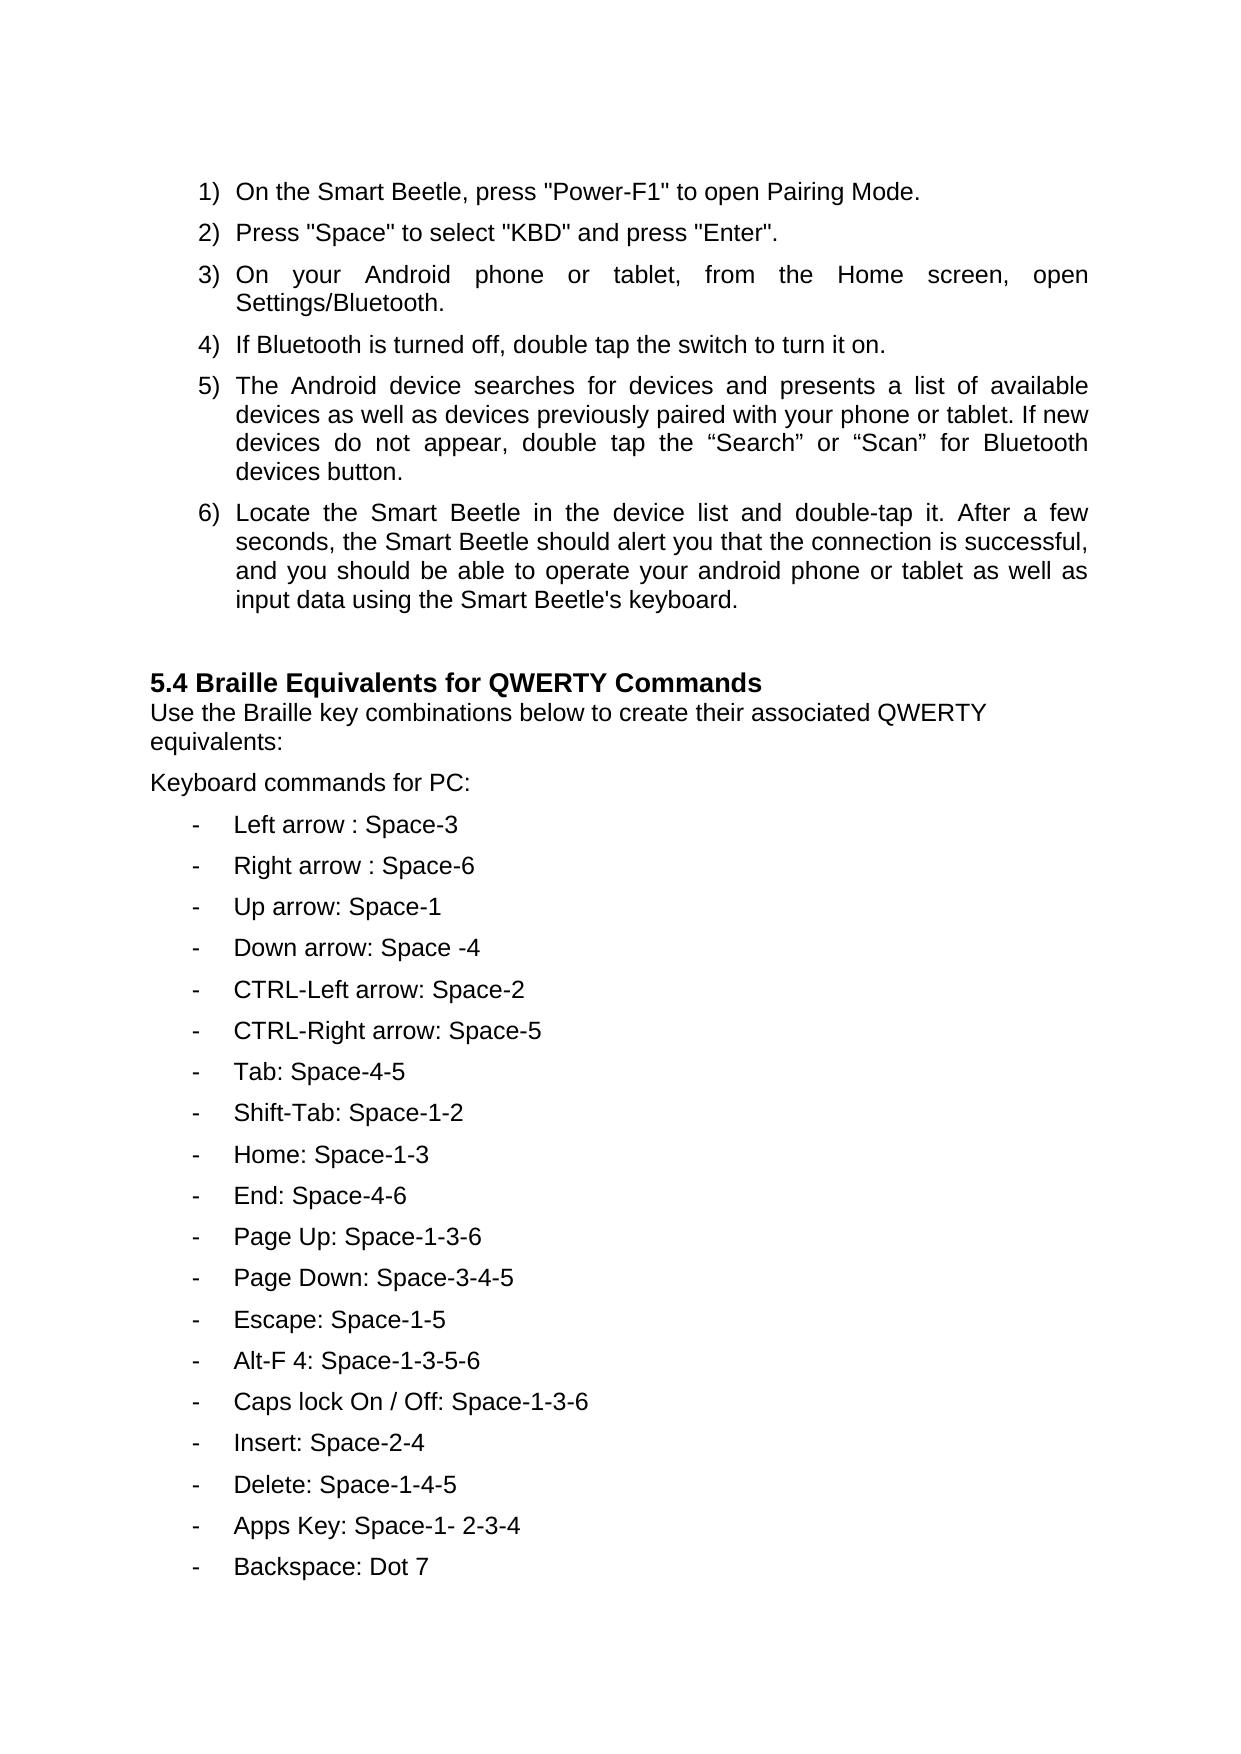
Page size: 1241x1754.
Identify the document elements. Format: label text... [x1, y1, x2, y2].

list Home: Space-1-3 [192, 1140, 1090, 1168]
list If Bluetooth is turned off, double tap the switch to turn it on. [198, 330, 1090, 358]
list Delete: Space-1-4-5 [192, 1470, 1090, 1498]
subtitle 5.4 Braille Equivalents for QWERTY Commands [150, 667, 1090, 698]
list Left arrow : Space-3 [192, 810, 1090, 838]
list Tab: Space-4-5 [192, 1057, 1090, 1086]
list Down arrow: Space -4 [192, 933, 1090, 962]
list Locate the Smart Beetle in the device list and double-tap it. After a few seconds, the Smart Beetle should alert you that the connection is successful, and you should be able to operate your android phone or tablet as well as input data using the Smart Beetle's keyboard. [198, 498, 1090, 613]
list CTRL-Right arrow: Space-5 [192, 1016, 1090, 1045]
list CTRL-Left arrow: Space-2 [192, 975, 1090, 1003]
text Keyboard commands for PC: [150, 768, 1090, 797]
list On the Smart Beetle, press "Power-F1" to open Pairing Mode. [198, 177, 1090, 206]
list End: Space-4-6 [192, 1181, 1090, 1210]
list Backspace: Dot 7 [192, 1552, 1090, 1581]
list Insert: Space-2-4 [192, 1428, 1090, 1457]
list Page Up: Space-1-3-6 [192, 1222, 1090, 1251]
list Alt-F 4: Space-1-3-5-6 [192, 1346, 1090, 1375]
list Up arrow: Space-1 [192, 892, 1090, 921]
list Caps lock On / Off: Space-1-3-6 [192, 1387, 1090, 1416]
list The Android device searches for devices and presents a list of available devices as well as devices previously paired with your phone or tablet. If new devices do not appear, double tap the “Search” or “Scan” for Bluetooth devices button. [198, 371, 1090, 486]
list Right arrow : Space-6 [192, 851, 1090, 880]
list On your Android phone or tablet, from the Home screen, open Settings/Bluetooth. [198, 260, 1090, 317]
list Shift-Tab: Space-1-2 [192, 1098, 1090, 1127]
list Press "Space" to select "KBD" and press "Enter". [198, 218, 1090, 247]
list Page Down: Space-3-4-5 [192, 1263, 1090, 1292]
list Escape: Space-1-5 [192, 1305, 1090, 1333]
text Use the Braille key combinations below to create their associated QWERTY equivalents: [150, 698, 1090, 756]
list Apps Key: Space-1- 2-3-4 [192, 1511, 1090, 1540]
